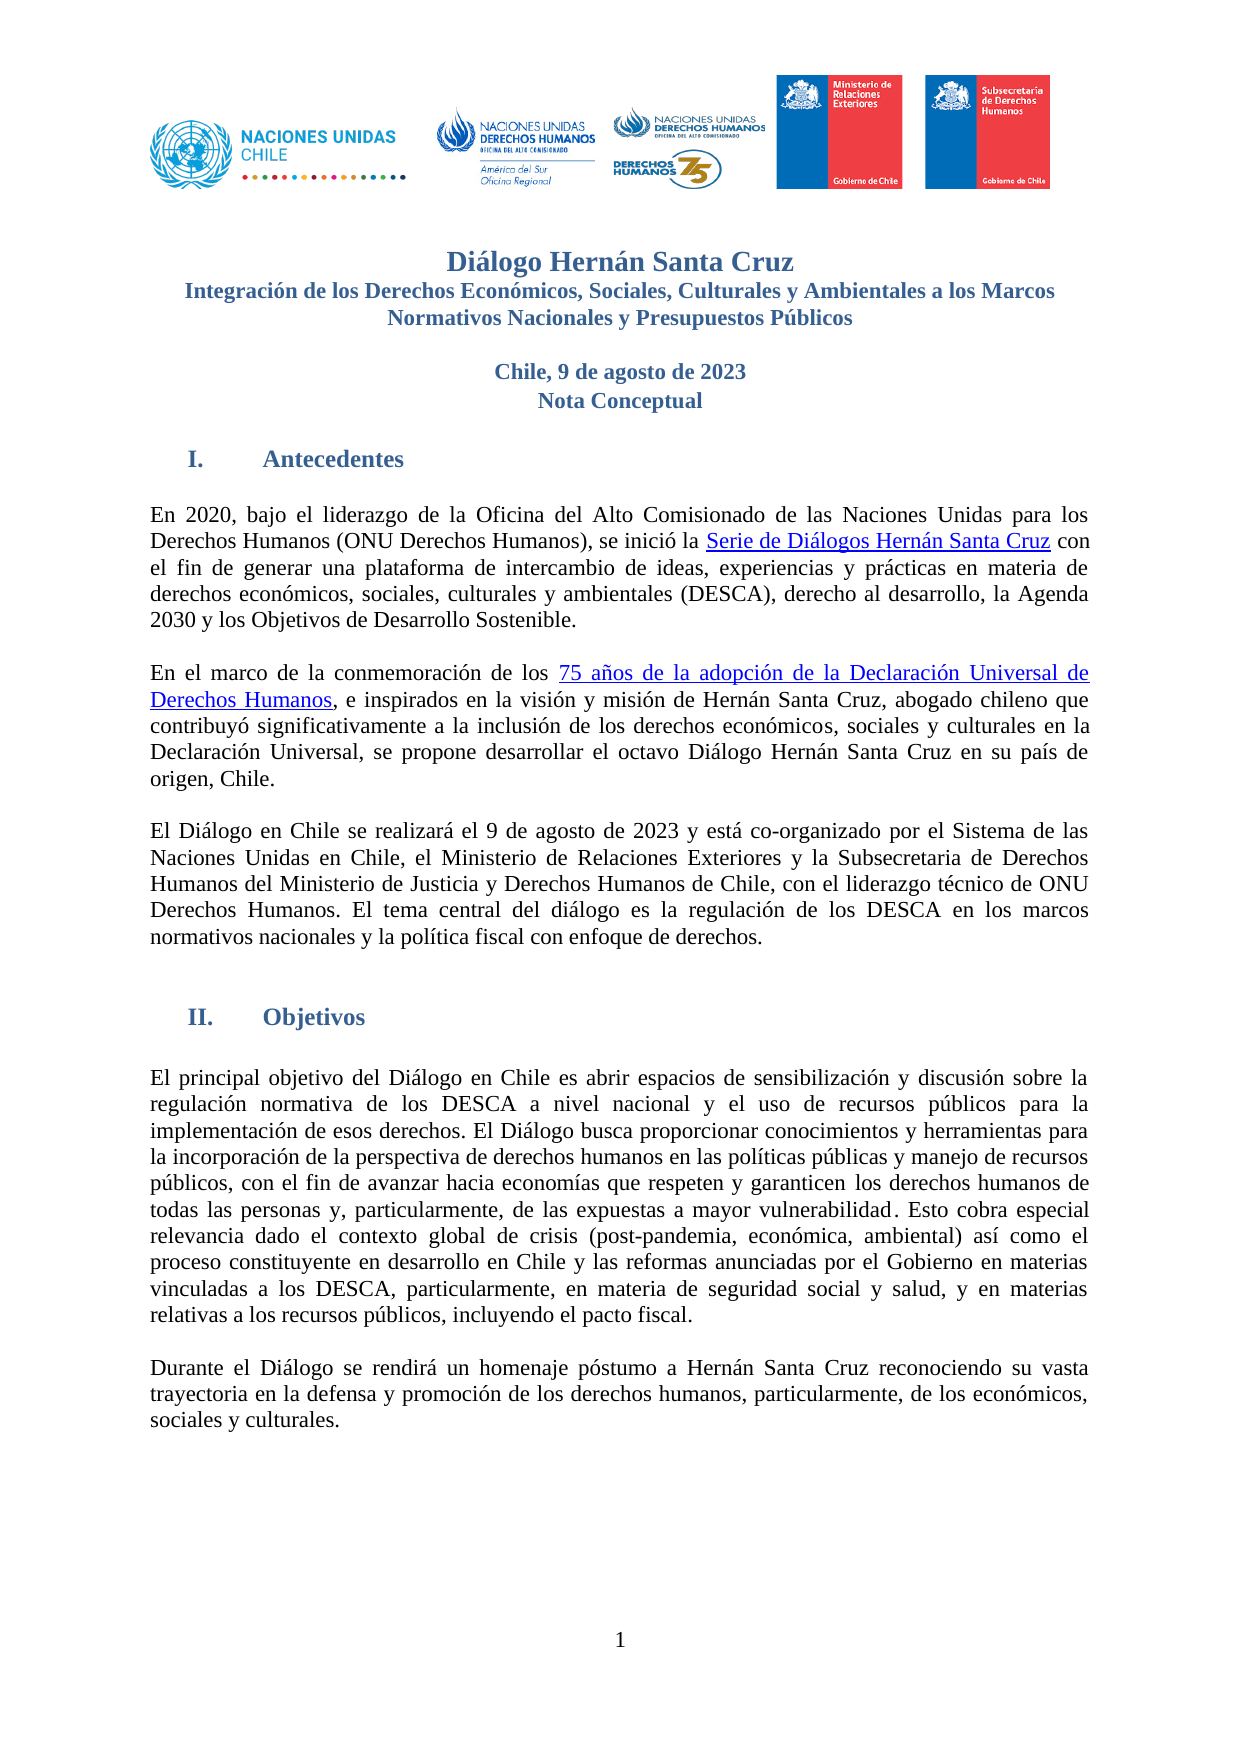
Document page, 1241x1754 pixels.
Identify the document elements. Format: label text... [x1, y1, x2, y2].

picture [613, 107, 765, 189]
text El Diálogo en Chile se realizará el 9 de agosto de 2023 y está co-organizado por el Sistema de las Naciones Unidas en Chile, el Ministerio de Relaciones Exteriores y la Subsecretaria de Derechos Humanos del Ministerio de Justicia y Derechos Humanos de Chile, con el liderazgo técnico de ONU Derechos Humanos. El tema central del diálogo es la regulación de los DESCA en los marcos normativos nacionales y la política fiscal con enfoque de derechos. [150, 817, 1090, 949]
text Nota Conceptual [150, 387, 1090, 413]
text En el marco de la conmemoración de los 75 años de la adopción de la Declaración Universal de Derechos Humanos, e inspirados en la visión y misión de Hernán Santa Cruz, abogado chileno que contribuyó significativamente a la inclusión de los derechos económicos, sociales y culturales en la Declaración Universal, se propone desarrollar el octavo Diálogo Hernán Santa Cruz en su país de origen, Chile. [150, 659, 1090, 791]
text Diálogo Hernán Santa Cruz [150, 244, 1090, 277]
list Objetivos [187, 1002, 1090, 1031]
list Antecedentes [187, 444, 1090, 472]
text El principal objetivo del Diálogo en Chile es abrir espacios de sensibilización y discusión sobre la regulación normativa de los DESCA a nivel nacional y el uso de recursos públicos para la implementación de esos derechos. El Diálogo busca proporcionar conocimientos y herramientas para la incorporación de la perspectiva de derechos humanos en las políticas públicas y manejo de recursos públicos, con el fin de avanzar hacia economías que respeten y garanticen los derechos humanos de todas las personas y, particularmente, de las expuestas a mayor vulnerabilidad. Esto cobra especial relevancia dado el contexto global de crisis (post-pandemia, económica, ambiental) así como el proceso constituyente en desarrollo en Chile y las reformas anunciadas por el Gobierno en materias vinculadas a los DESCA, particularmente, en materia de seguridad social y salud, y en materias relativas a los recursos públicos, incluyendo el pacto fiscal. [150, 1064, 1090, 1327]
picture [925, 75, 1050, 189]
text Durante el Diálogo se rendirá un homenaje póstumo a Hernán Santa Cruz reconociendo su vasta trayectoria en la defensa y promoción de los derechos humanos, particularmente, de los económicos, sociales y culturales. [150, 1354, 1090, 1433]
picture [776, 75, 903, 189]
text En 2020, bajo el liderazgo de la Oficina del Alto Comisionado de las Naciones Unidas para los Derechos Humanos (ONU Derechos Humanos), se inició la Serie de Diálogos Hernán Santa Cruz con el fin de generar una plataforma de intercambio de ideas, experiencias y prácticas en materia de derechos económicos, sociales, culturales y ambientales (DESCA), derecho al desarrollo, la Agenda 2030 y los Objetivos de Desarrollo Sostenible. [150, 501, 1090, 633]
text Chile, 9 de agosto de 2023 [150, 358, 1090, 385]
text Integración de los Derechos Económicos, Sociales, Culturales y Ambientales a los Marcos Normativos Nacionales y Presupuestos Públicos [150, 277, 1090, 330]
picture [436, 105, 597, 189]
